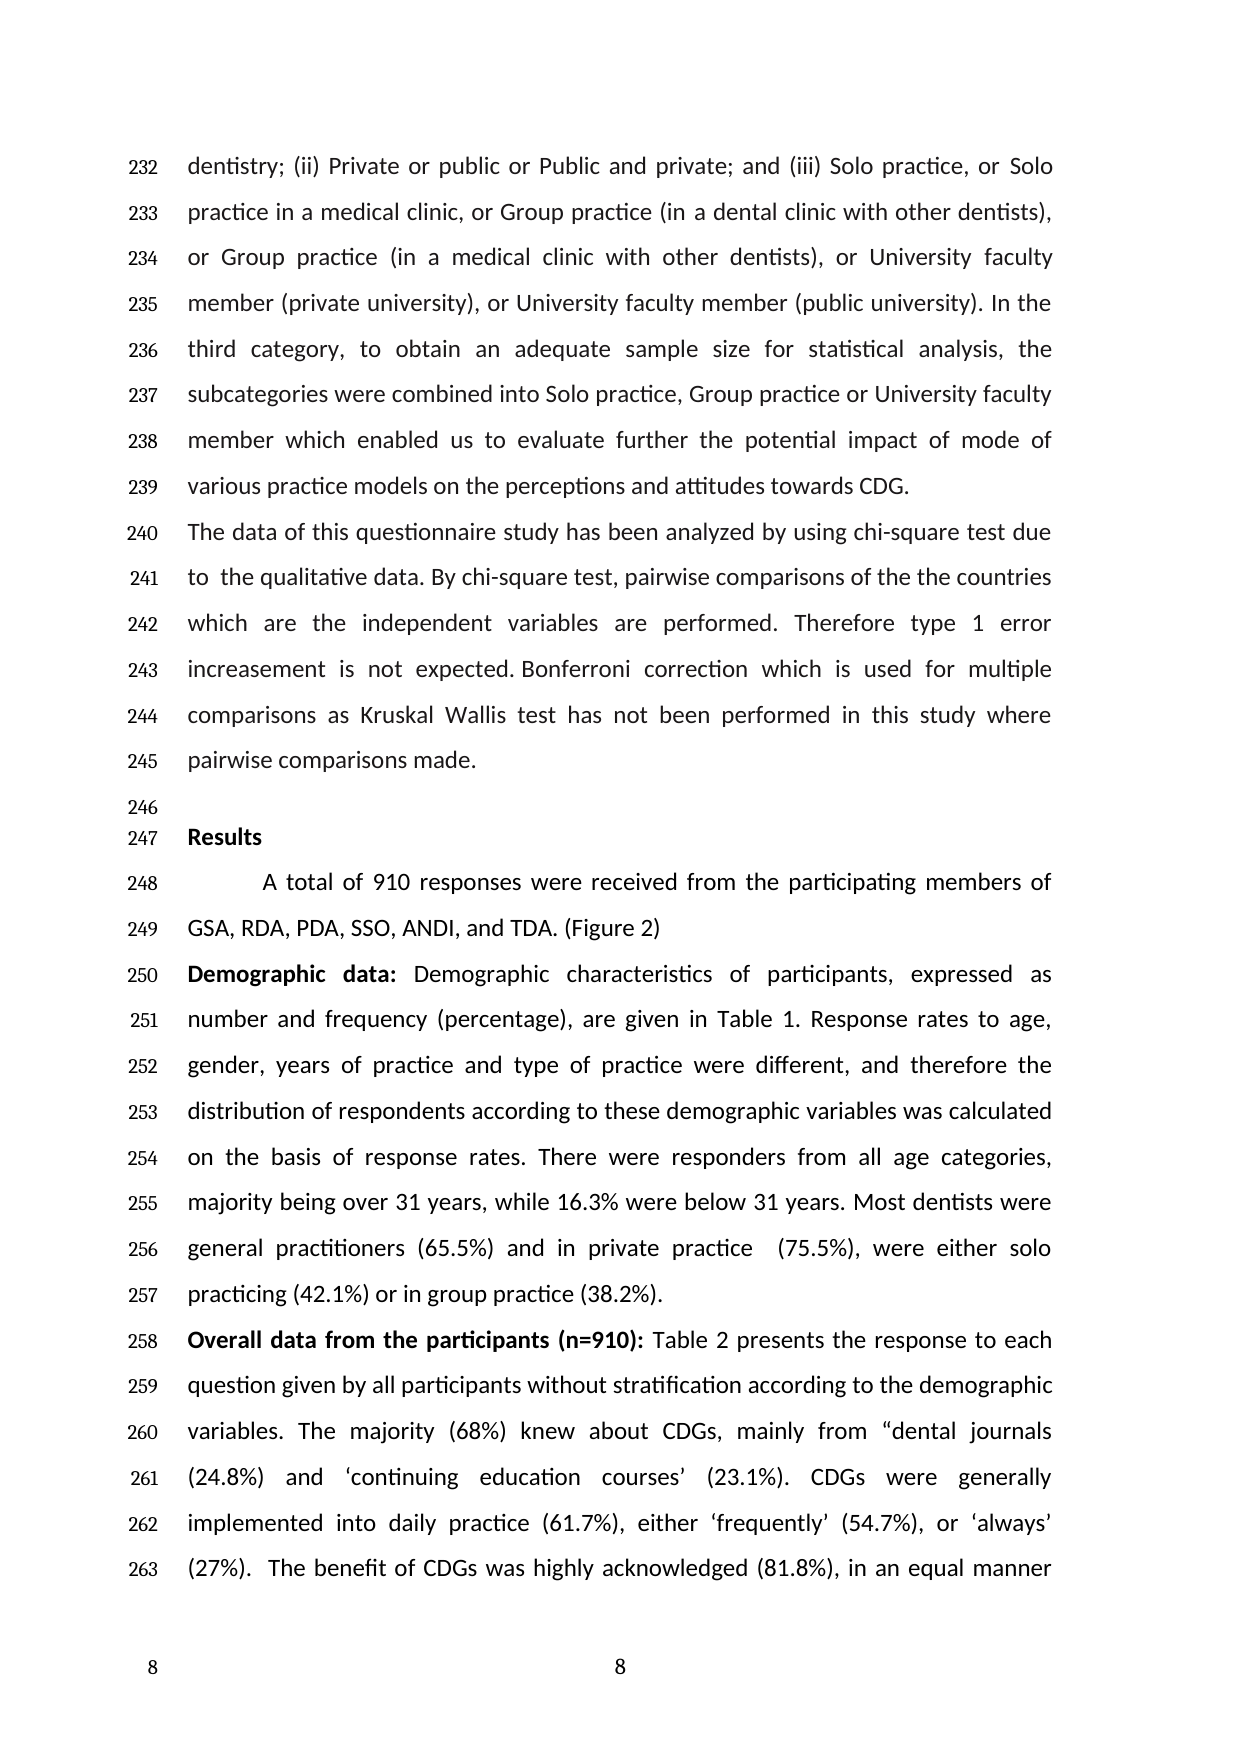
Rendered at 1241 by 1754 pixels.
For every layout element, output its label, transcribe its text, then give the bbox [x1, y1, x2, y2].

text Results [187, 821, 1053, 851]
text The data of this questionnaire study has been analyzed by using chi-square test due to the qualitative data. By chi-square test, pairwise comparisons of the the countries which are the independent variables are performed. Therefore type 1 error increasement is not expected. Bonferroni correction which is used for multiple comparisons as Kruskal Wallis test has not been performed in this study where pairwise comparisons made. [187, 516, 1053, 775]
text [187, 1324, 1053, 1583]
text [187, 150, 1053, 501]
text Demographic data: Demographic characteristics of participants, expressed as number and frequency (percentage), are given in Table 1. Response rates to age, gender, years of practice and type of practice were different, and therefore the distribution of respondents according to these demographic variables was calculated on the basis of response rates. There were responders from all age categories, majority being over 31 years, while 16.3% were below 31 years. Most dentists were general practitioners (65.5%) and in private practice (75.5%), were either solo practicing (42.1%) or in group practice (38.2%). [187, 958, 1053, 1308]
text A total of 910 responses were received from the participating members of GSA, RDA, PDA, SSO, ANDI, and TDA. (Figure 2) [187, 866, 1053, 943]
